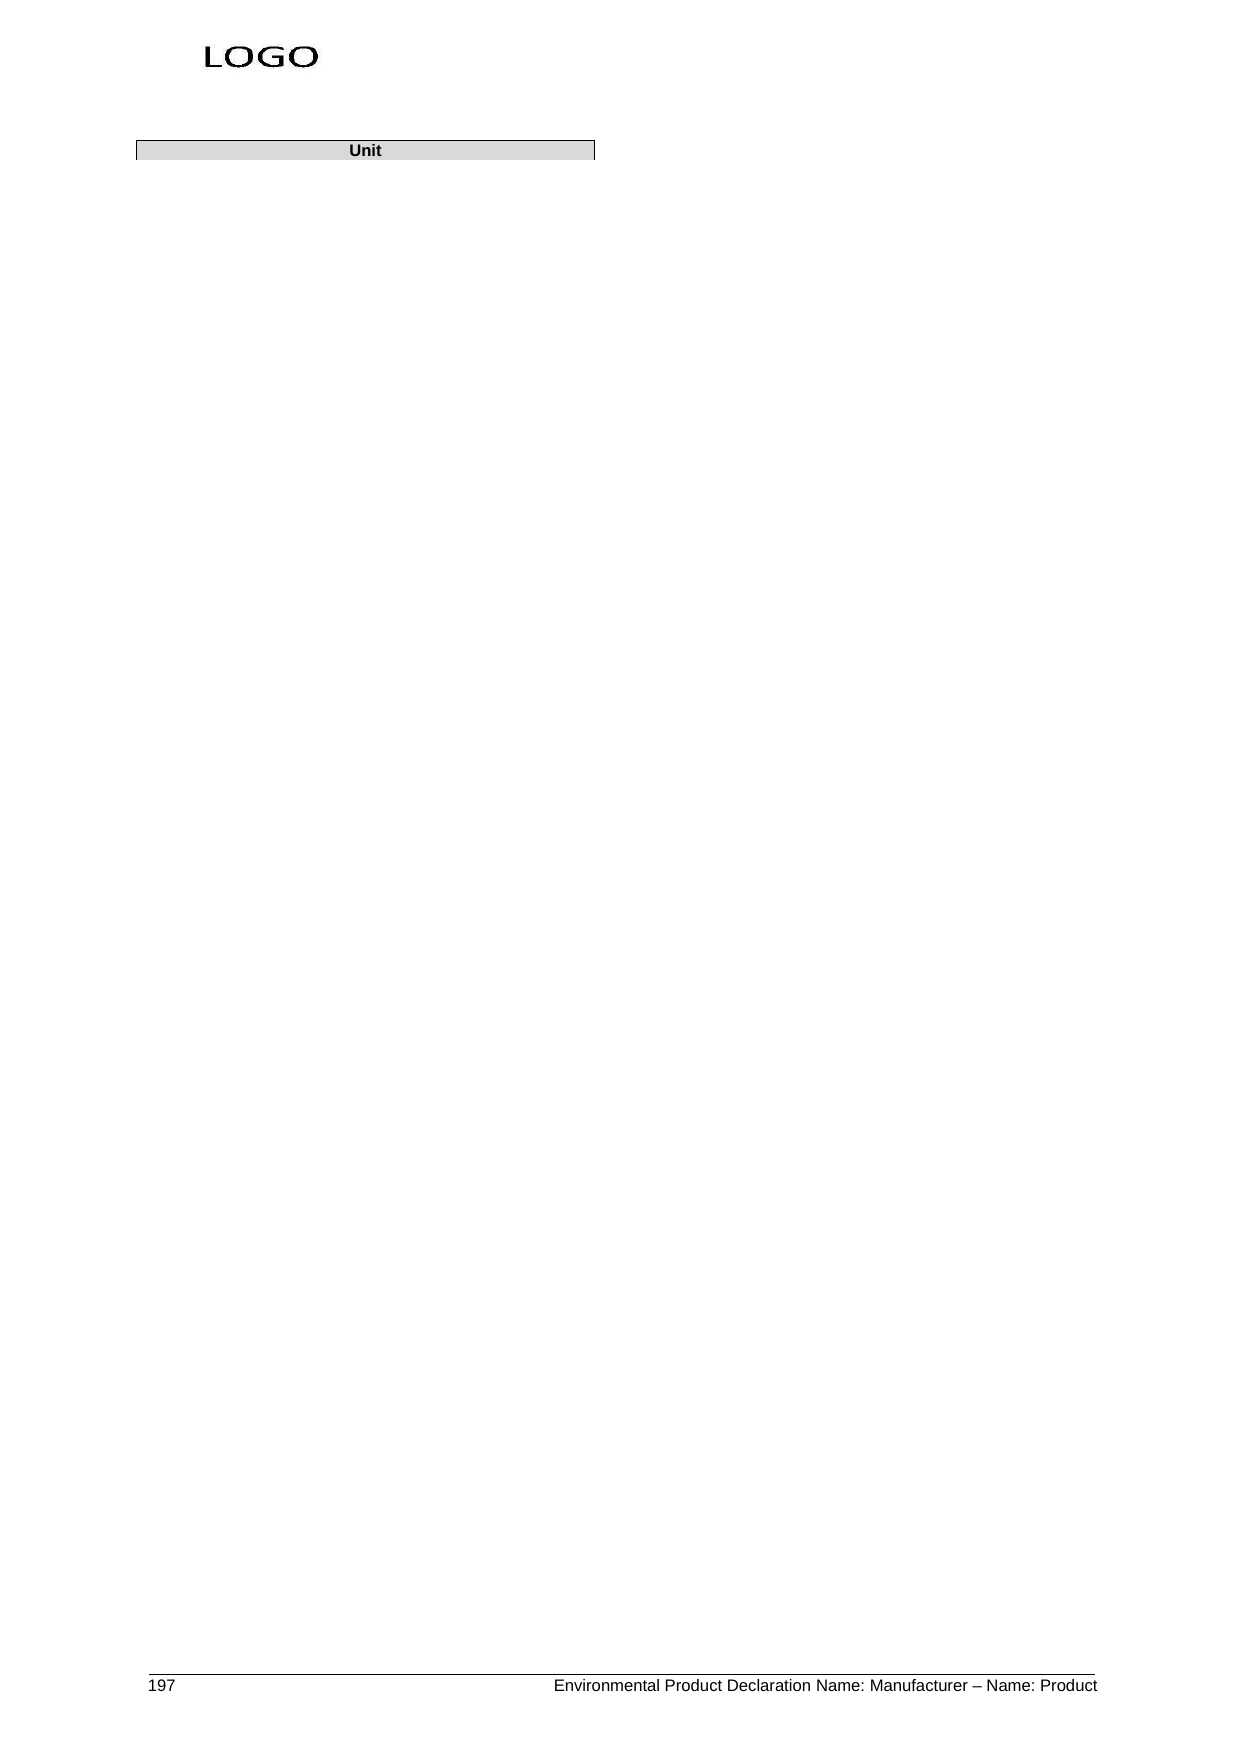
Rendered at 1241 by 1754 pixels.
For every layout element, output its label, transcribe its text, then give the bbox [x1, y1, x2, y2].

picture [148, 13, 623, 102]
table_header Unit [137, 141, 594, 160]
